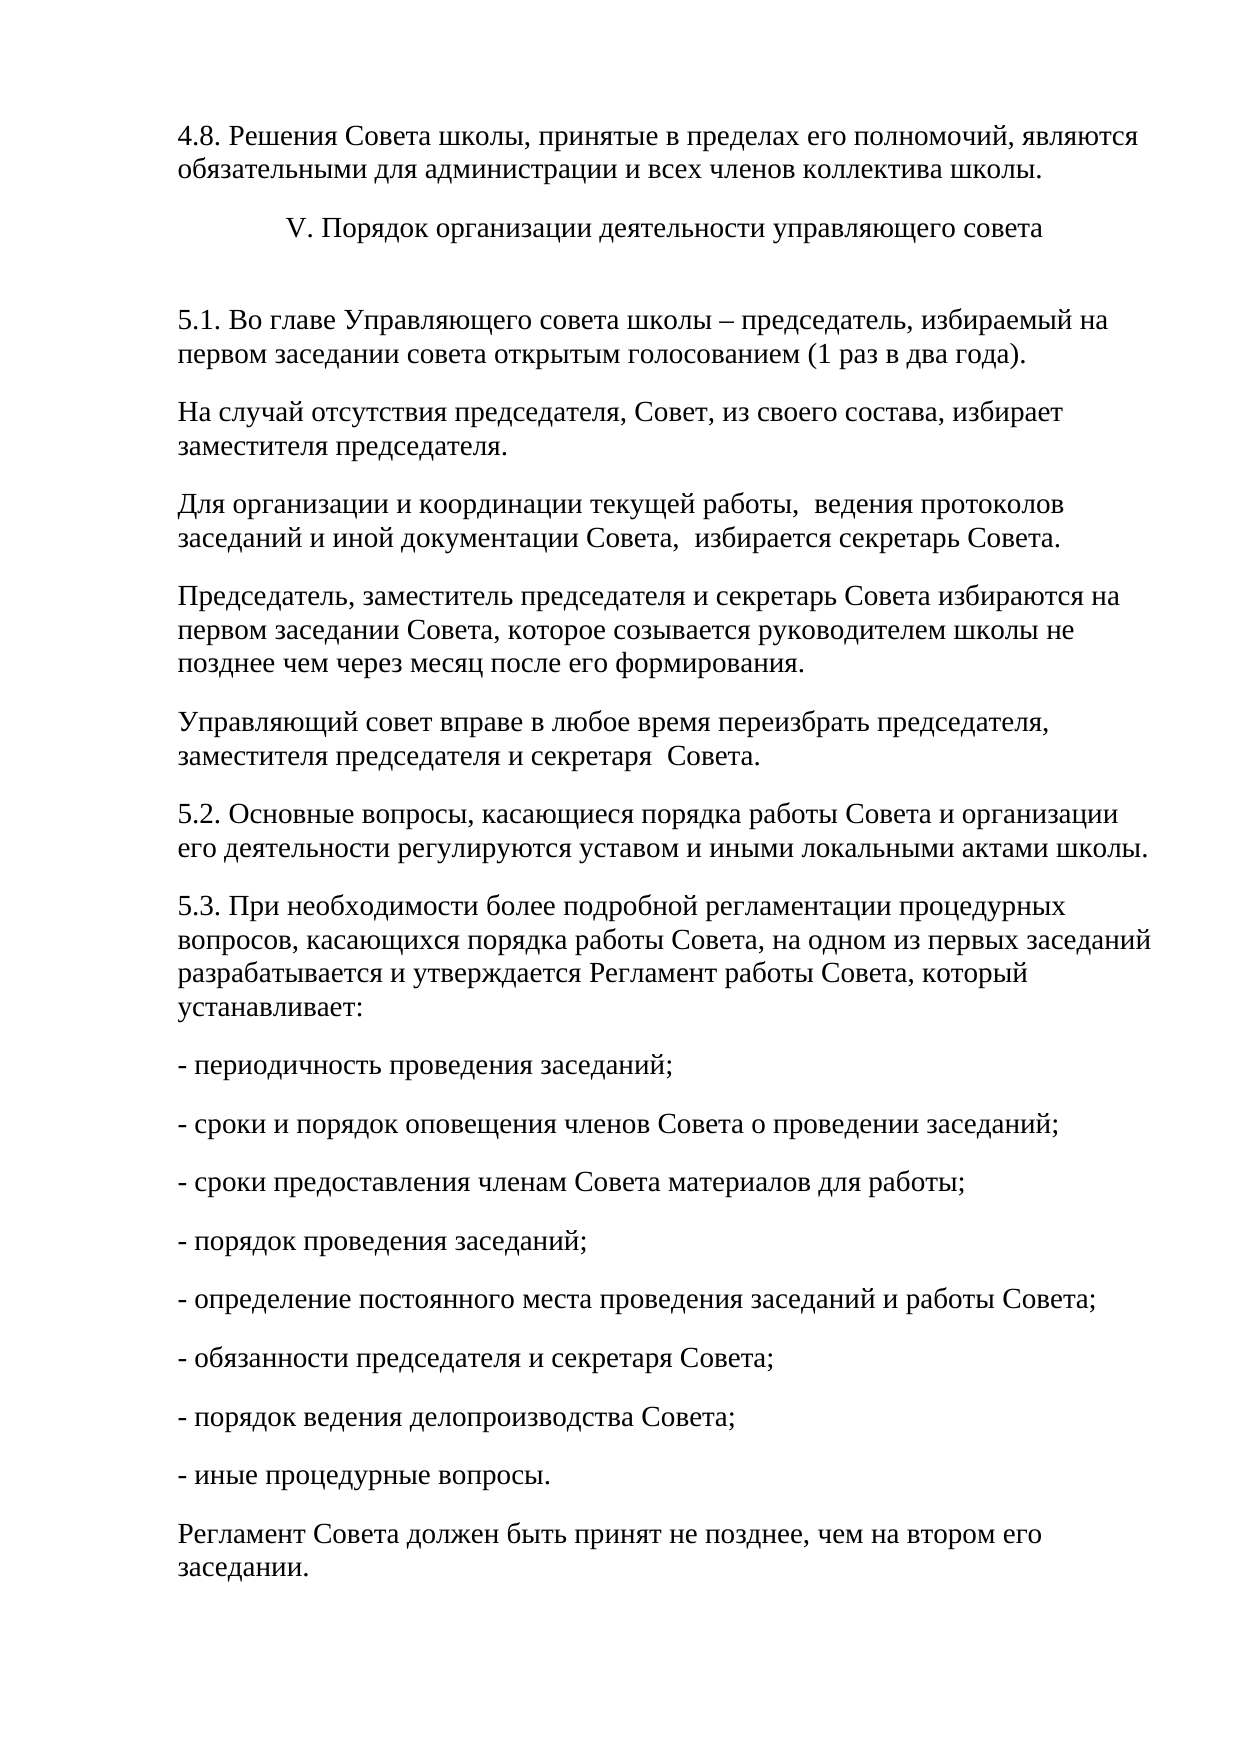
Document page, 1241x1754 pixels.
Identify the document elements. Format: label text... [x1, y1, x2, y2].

text Регламент Совета должен быть принят не позднее, чем на втором его заседании. [177, 1516, 1152, 1583]
text 5.3. При необходимости более подробной регламентации процедурных вопросов, касающихся порядка работы Совета, на одном из первых заседаний разрабатывается и утверждается Регламент работы Совета, который устанавливает: [177, 888, 1152, 1022]
text 4.8. Решения Совета школы, принятые в пределах его полномочий, являются обязательными для администрации и всех членов коллектива школы. [177, 118, 1152, 185]
text - сроки предоставления членам Совета материалов для работы; [177, 1164, 1152, 1198]
text - порядок ведения делопроизводства Совета; [177, 1399, 1152, 1432]
text 5.1. Во главе Управляющего совета школы – председатель, избираемый на первом заседании совета открытым голосованием (1 раз в два года). [177, 302, 1152, 369]
text - порядок проведения заседаний; [177, 1223, 1152, 1257]
text Для организации и координации текущей работы, ведения протоколов заседаний и иной документации Совета, избирается секретарь Совета. [177, 486, 1152, 553]
text На случай отсутствия председателя, Совет, из своего состава, избирает заместителя председателя. [177, 394, 1152, 461]
text - сроки и порядок оповещения членов Совета о проведении заседаний; [177, 1106, 1152, 1139]
text Управляющий совет вправе в любое время переизбрать председателя, заместителя председателя и секретаря Совета. [177, 704, 1152, 771]
text V. Порядок организации деятельности управляющего совета [177, 210, 1152, 244]
text - периодичность проведения заседаний; [177, 1047, 1152, 1081]
text - иные процедурные вопросы. [177, 1457, 1152, 1491]
text 5.2. Основные вопросы, касающиеся порядка работы Совета и организации его деятельности регулируются уставом и иными локальными актами школы. [177, 796, 1152, 863]
text - определение постоянного места проведения заседаний и работы Совета; [177, 1282, 1152, 1315]
text Председатель, заместитель председателя и секретарь Совета избираются на первом заседании Совета, которое созывается руководителем школы не позднее чем через месяц после его формирования. [177, 578, 1152, 679]
text - обязанности председателя и секретаря Совета; [177, 1340, 1152, 1374]
